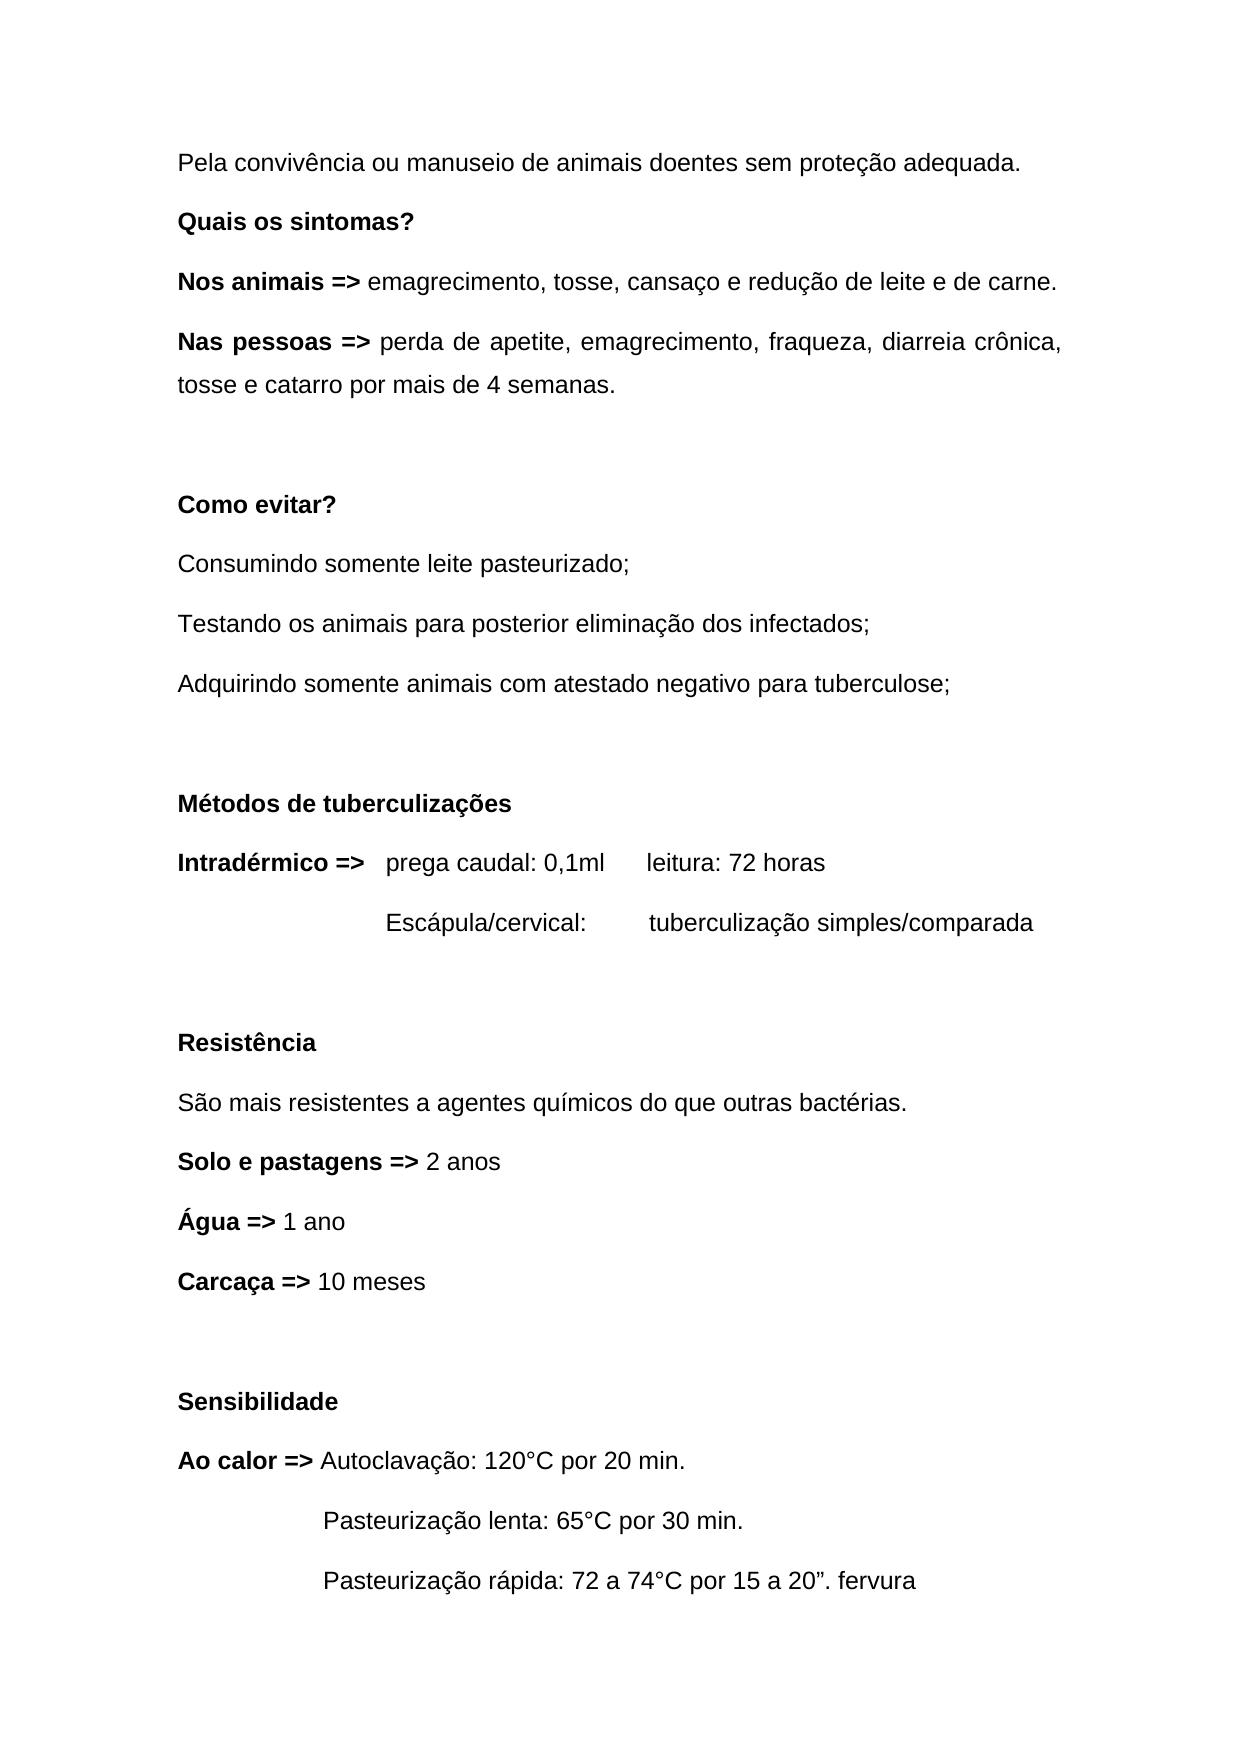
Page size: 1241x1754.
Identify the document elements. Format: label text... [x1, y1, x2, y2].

text Adquirindo somente animais com atestado negativo para tuberculose; [177, 669, 1063, 698]
text Água => 1 ano [177, 1207, 1063, 1236]
text Consumindo somente leite pasteurizado; [177, 549, 1063, 578]
text Quais os sintomas? [177, 207, 1063, 236]
text Nos animais => emagrecimento, tosse, cansaço e redução de leite e de carne. [177, 267, 1063, 296]
text Como evitar? [177, 490, 1063, 518]
text Sensibilidade [177, 1387, 1063, 1415]
text Nas pessoas => perda de apetite, emagrecimento, fraqueza, diarreia crônica, tosse e catarro por mais de 4 semanas. [177, 327, 1063, 399]
text Escápula/cervical: tuberculização simples/comparada [177, 908, 1063, 937]
text Solo e pastagens => 2 anos [177, 1147, 1063, 1176]
text São mais resistentes a agentes químicos do que outras bactérias. [177, 1088, 1063, 1116]
text Pela convivência ou manuseio de animais doentes sem proteção adequada. [177, 148, 1063, 176]
text Testando os animais para posterior eliminação dos infectados; [177, 609, 1063, 638]
text Resistência [177, 1028, 1063, 1057]
text Pasteurização lenta: 65°C por 30 min. [177, 1506, 1063, 1535]
text Métodos de tuberculizações [177, 789, 1063, 817]
text Intradérmico => prega caudal: 0,1ml leitura: 72 horas [177, 848, 1063, 877]
text Pasteurização rápida: 72 a 74°C por 15 a 20”. fervura [177, 1566, 1063, 1595]
text Ao calor => Autoclavação: 120°C por 20 min. [177, 1446, 1063, 1475]
text Carcaça => 10 meses [177, 1267, 1063, 1296]
